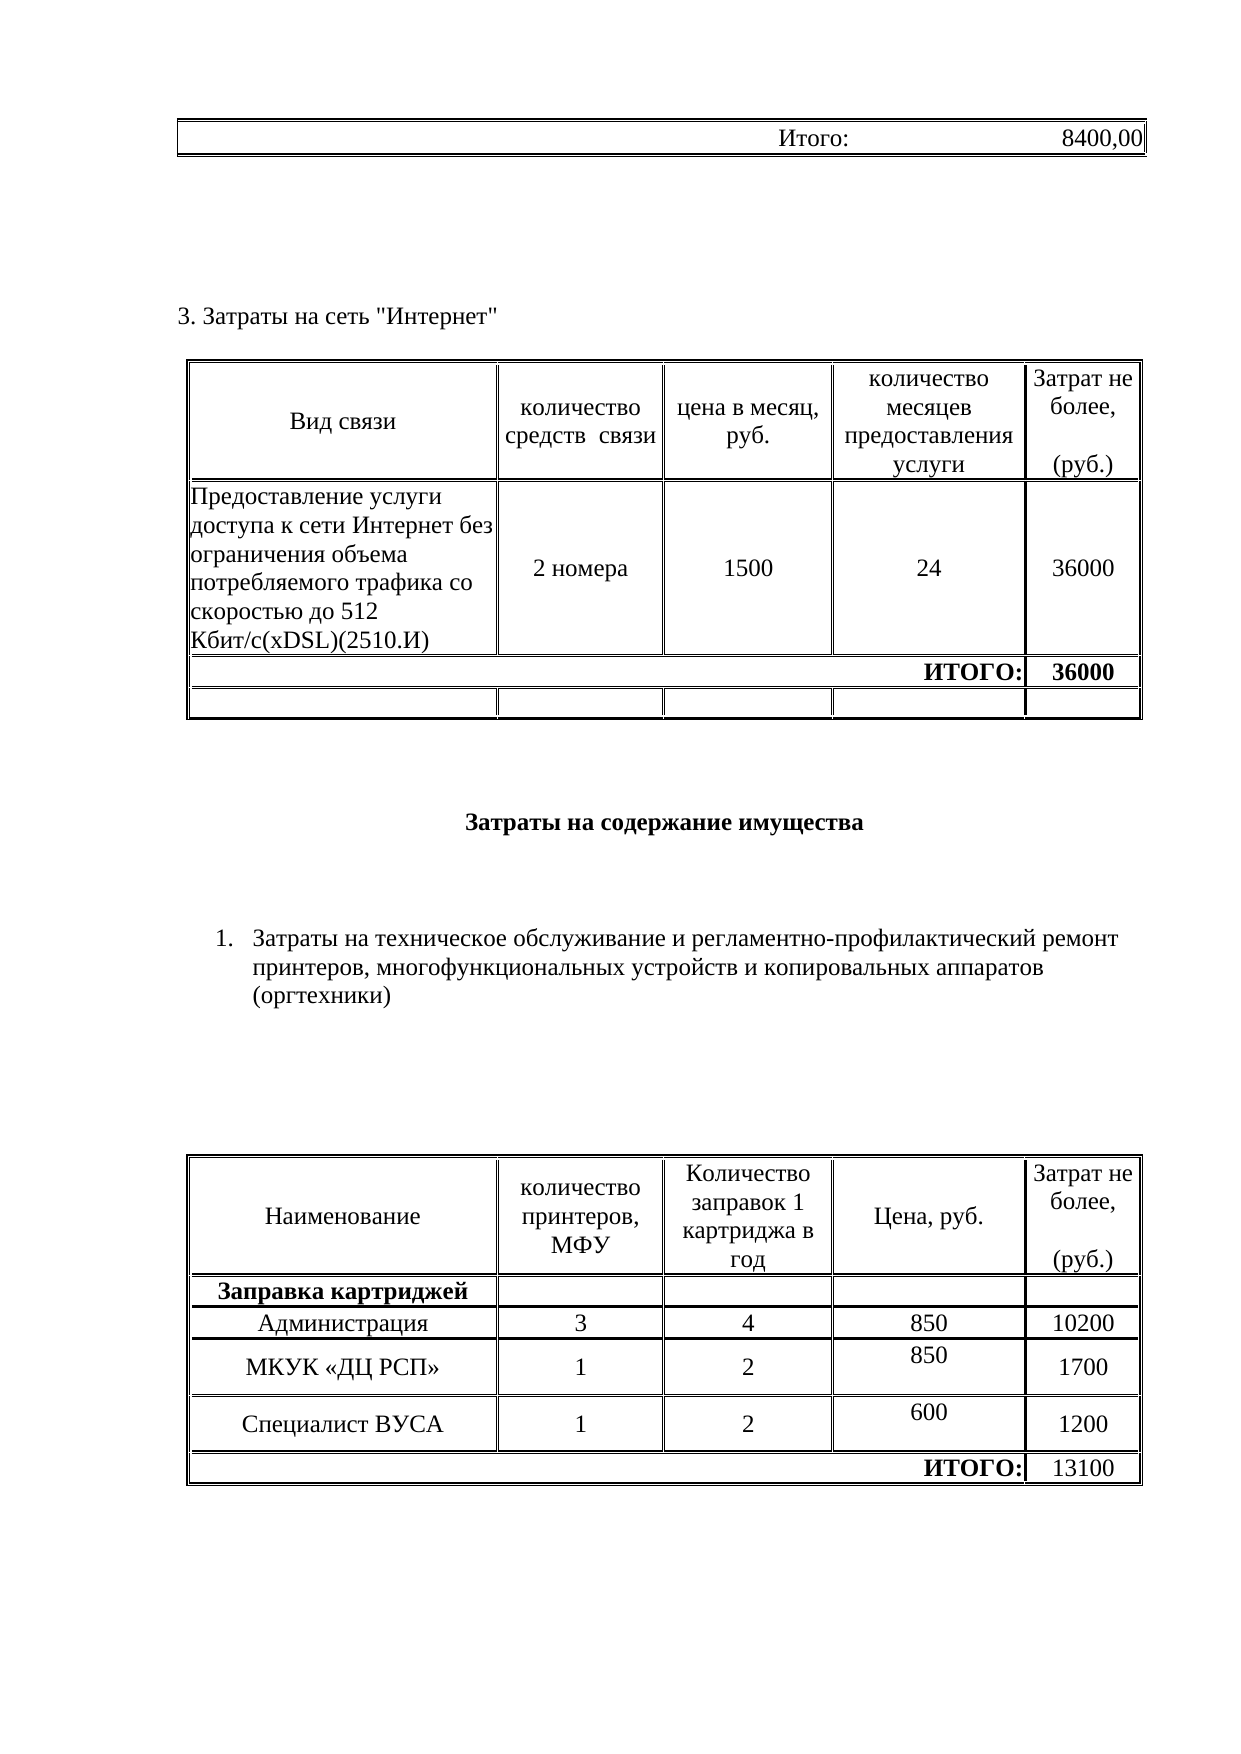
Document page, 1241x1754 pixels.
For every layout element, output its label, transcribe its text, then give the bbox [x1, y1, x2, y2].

table_cell ИТОГО: [188, 654, 1025, 686]
table_cell 1200 [1025, 1394, 1141, 1450]
table_cell 36000 [1027, 478, 1140, 654]
table_cell ИТОГО: [190, 1450, 1025, 1482]
table_header количество принтеров, МФУ [498, 1158, 663, 1273]
table_cell 1700 [1027, 1337, 1139, 1394]
table_header количество месяцев предоставления услуги [833, 361, 1025, 478]
table_cell [834, 1277, 1024, 1305]
table_cell Специалист ВУСА [188, 1394, 497, 1450]
table_cell [833, 689, 1025, 717]
table_cell 850 [834, 1308, 1024, 1337]
table_cell 1 [499, 1397, 662, 1450]
table_cell Итого: 8400,00 [178, 122, 1145, 153]
table_cell 1 [499, 1340, 662, 1394]
table_cell [1027, 1273, 1140, 1305]
table_cell 600 [834, 1397, 1024, 1450]
table_cell 1500 [665, 482, 831, 654]
table_cell 2 [665, 1397, 831, 1450]
table_cell 13100 [1025, 1450, 1140, 1482]
table_cell [499, 1277, 662, 1305]
table_cell МКУК «ДЦ РСП» [190, 1337, 496, 1394]
table_cell [1025, 686, 1141, 717]
table_cell 3 [499, 1308, 662, 1337]
table_cell 10200 [1027, 1305, 1139, 1337]
table_header Вид связи [190, 363, 497, 478]
table_cell 2 [665, 1340, 831, 1394]
table_cell [665, 1277, 831, 1305]
table_header Наименование [190, 1158, 497, 1273]
table_cell 850 [834, 1340, 1024, 1394]
table_cell 4 [665, 1308, 831, 1337]
text 3. Затраты на сеть "Интернет" [177, 301, 1152, 330]
table_cell [664, 689, 832, 717]
table_cell 24 [834, 482, 1024, 654]
table_header Количество заправок 1 картриджа в год [664, 1158, 832, 1273]
table_header Затрат не более, (руб.) [1025, 1158, 1139, 1273]
table_cell 2 номера [499, 482, 662, 654]
table_header количество средств связи [498, 363, 663, 478]
table_cell 36000 [1025, 654, 1141, 686]
text Затраты на содержание имущества [177, 807, 1152, 836]
table_header Цена, руб. [833, 1156, 1025, 1273]
table_cell [188, 686, 497, 717]
table_cell [498, 689, 663, 717]
table_cell Администрация [190, 1305, 496, 1337]
table_cell Заправка картриджей [190, 1273, 496, 1305]
table_header цена в месяц, руб. [664, 363, 832, 478]
table_header Затрат не более, (руб.) [1025, 363, 1139, 478]
list Затраты на техническое обслуживание и регламентно-профилактический ремонт принтеров, многофункциональных устройств и копировальных аппаратов (оргтехники) [215, 923, 1152, 1009]
table_cell Предоставление услуги доступа к сети Интернет без ограничения объема потребляемого трафика со скоростью до 512 Кбит/с(хDSL)(2510.И) [190, 478, 496, 654]
